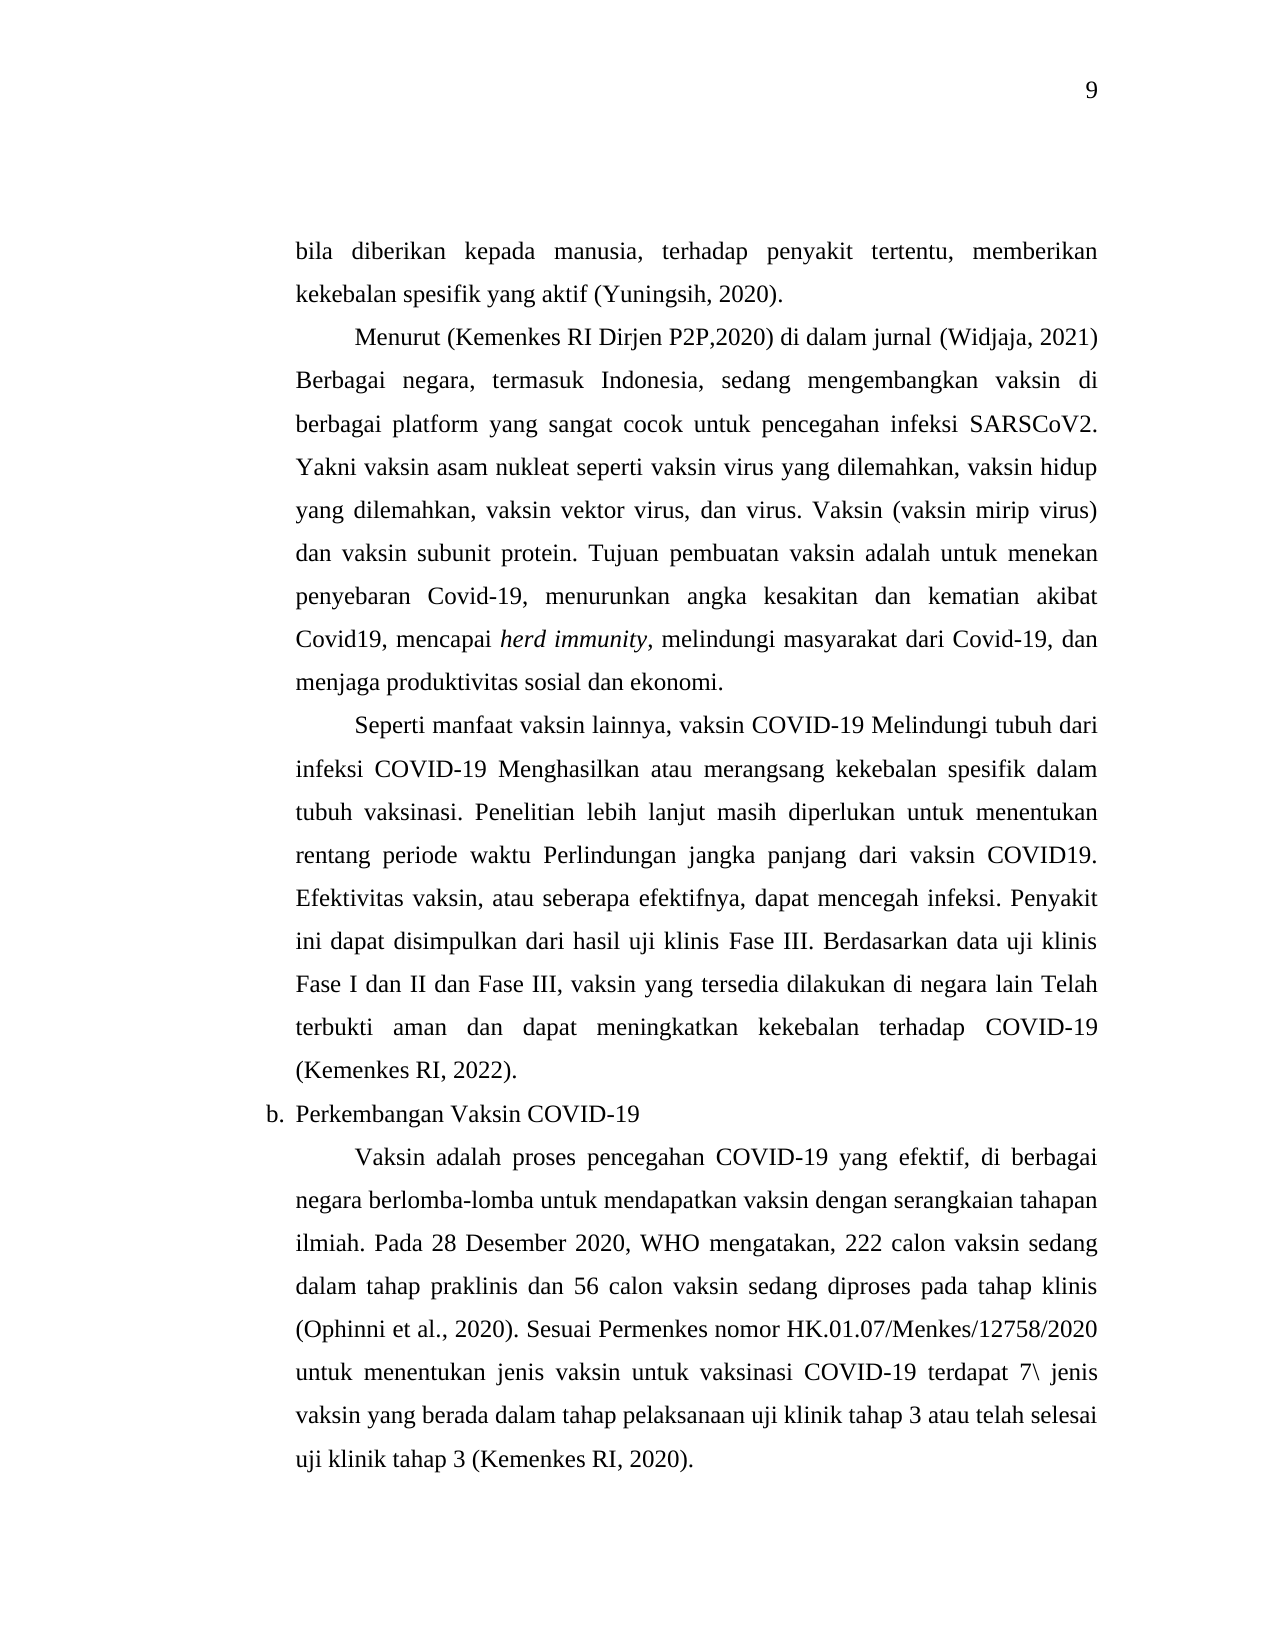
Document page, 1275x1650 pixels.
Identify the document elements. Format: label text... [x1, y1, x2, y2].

subtitle Perkembangan Vaksin COVID-19 [266, 1099, 1098, 1127]
text Seperti manfaat vaksin lainnya, vaksin COVID-19 Melindungi tubuh dari infeksi COVID-19 Menghasilkan atau merangsang kekebalan spesifik dalam tubuh vaksinasi. Penelitian lebih lanjut masih diperlukan untuk menentukan rentang periode waktu Perlindungan jangka panjang dari vaksin COVID19. Efektivitas vaksin, atau seberapa efektifnya, dapat mencegah infeksi. Penyakit ini dapat disimpulkan dari hasil uji klinis Fase III. Berdasarkan data uji klinis Fase I dan II dan Fase III, vaksin yang tersedia dilakukan di negara lain Telah terbukti aman dan dapat meningkatkan kekebalan terhadap COVID-19 (Kemenkes RI, 2022). [295, 711, 1098, 1084]
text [295, 236, 1098, 308]
text Vaksin adalah proses pencegahan COVID-19 yang efektif, di berbagai negara berlomba-lomba untuk mendapatkan vaksin dengan serangkaian tahapan ilmiah. Pada 28 Desember 2020, WHO mengatakan, 222 calon vaksin sedang dalam tahap praklinis dan 56 calon vaksin sedang diproses pada tahap klinis (Ophinni et al., 2020). Sesuai Permenkes nomor HK.01.07/Menkes/12758/2020 untuk menentukan jenis vaksin untuk vaksinasi COVID-19 terdapat 7\ jenis vaksin yang berada dalam tahap pelaksanaan uji klinik tahap 3 atau telah selesai uji klinik tahap 3 (Kemenkes RI, 2020). [295, 1142, 1098, 1472]
text Menurut (Kemenkes RI Dirjen P2P,2020) di dalam jurnal (Widjaja, 2021) Berbagai negara, termasuk Indonesia, sedang mengembangkan vaksin di berbagai platform yang sangat cocok untuk pencegahan infeksi SARSCoV2. Yakni vaksin asam nukleat seperti vaksin virus yang dilemahkan, vaksin hidup yang dilemahkan, vaksin vektor virus, dan virus. Vaksin (vaksin mirip virus) dan vaksin subunit protein. Tujuan pembuatan vaksin adalah untuk menekan penyebaran Covid-19, menurunkan angka kesakitan dan kematian akibat Covid19, mencapai herd immunity, melindungi masyarakat dari Covid-19, dan menjaga produktivitas sosial dan ekonomi. [295, 322, 1098, 581]
text Menurut (Kemenkes RI Dirjen P2P,2020) di dalam jurnal (Widjaja, 2021) Berbagai negara, termasuk Indonesia, sedang mengembangkan vaksin di berbagai platform yang sangat cocok untuk pencegahan infeksi SARSCoV2. Yakni vaksin asam nukleat seperti vaksin virus yang dilemahkan, vaksin hidup yang dilemahkan, vaksin vektor virus, dan virus. Vaksin (vaksin mirip virus) dan vaksin subunit protein. Tujuan pembuatan vaksin adalah untuk menekan penyebaran Covid-19, menurunkan angka kesakitan dan kematian akibat Covid19, mencapai herd immunity, melindungi masyarakat dari Covid-19, dan menjaga produktivitas sosial dan ekonomi. [295, 610, 1098, 696]
